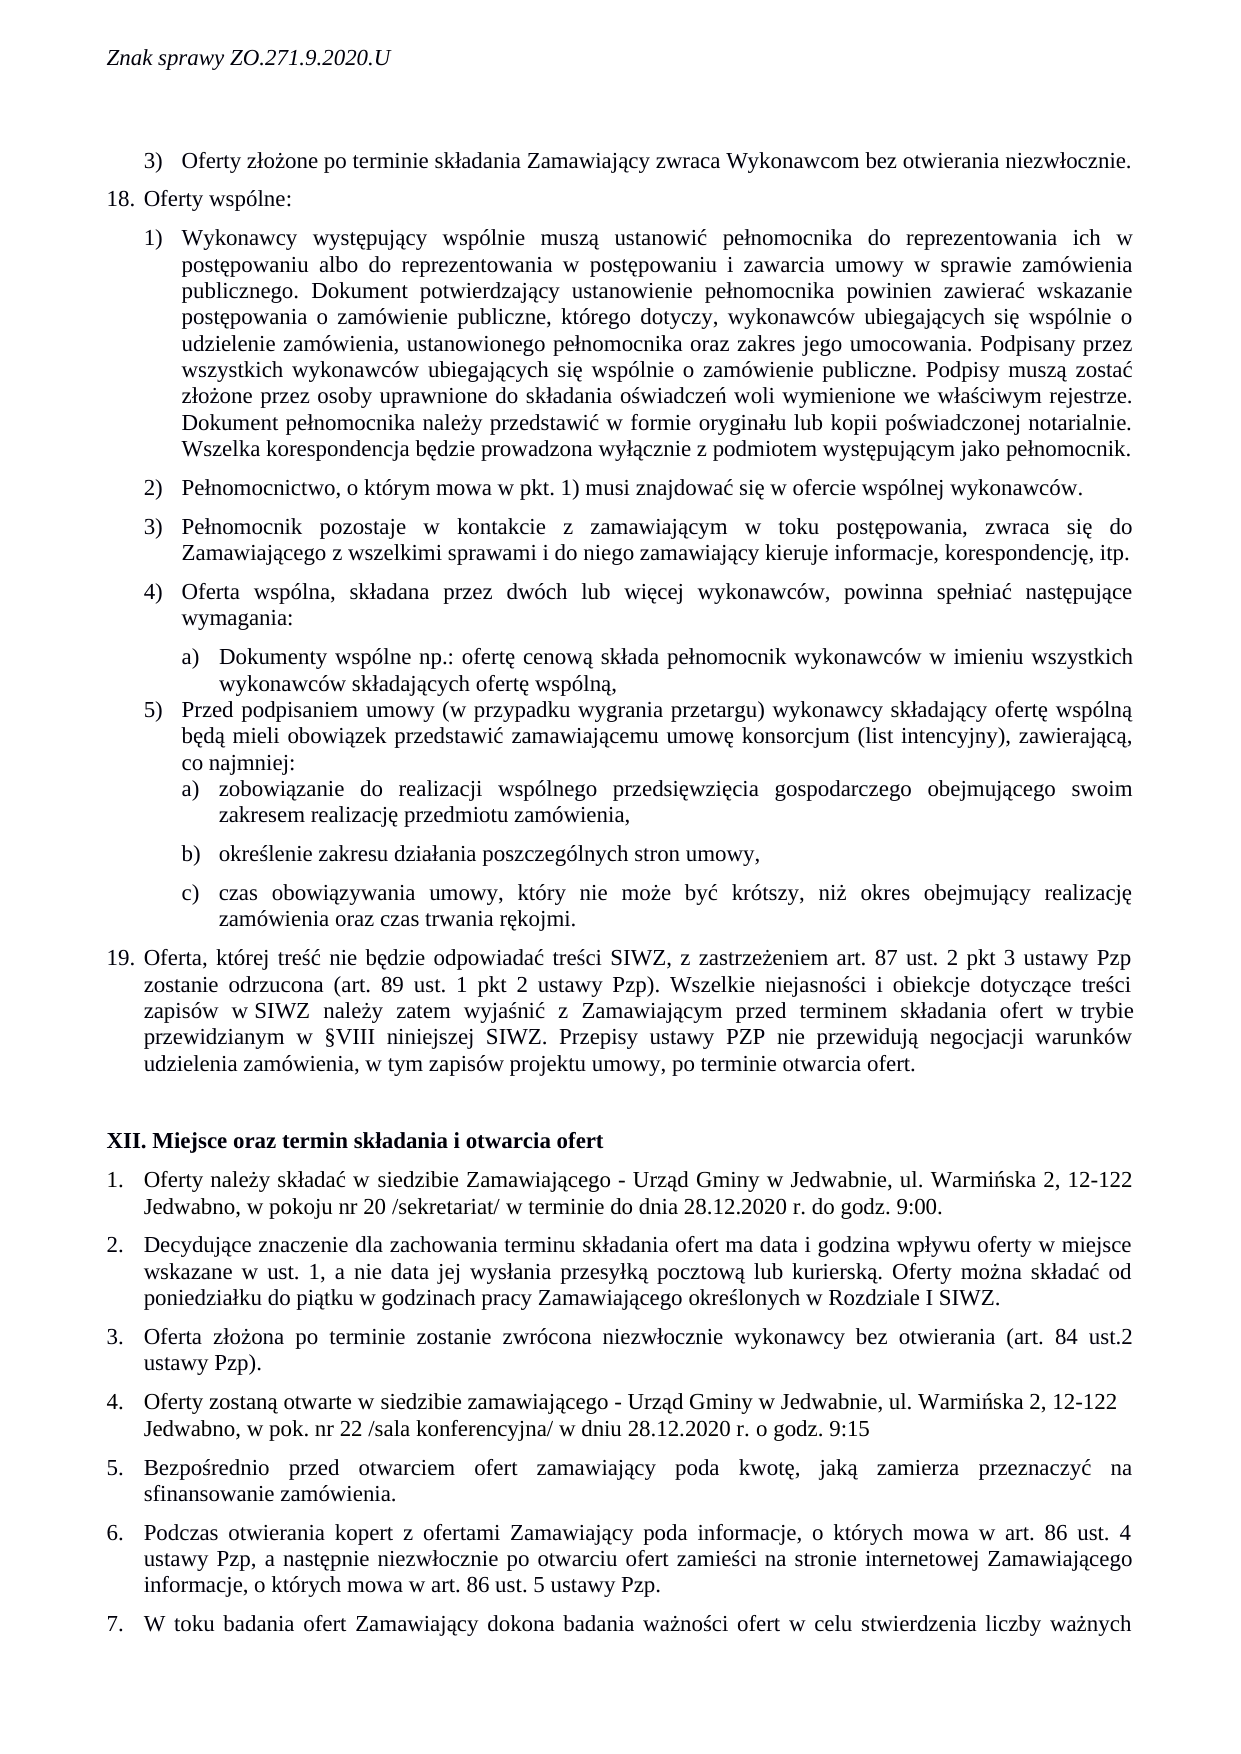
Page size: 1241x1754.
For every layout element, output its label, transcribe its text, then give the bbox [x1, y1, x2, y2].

list Przed podpisaniem umowy (w przypadku wygrania przetargu) wykonawcy składający ofertę wspólną będą mieli obowiązek przedstawić zamawiającemu umowę konsorcjum (list intencyjny), zawierającą, co najmniej: [143, 696, 1134, 775]
list Pełnomocnik pozostaje w kontakcie z zamawiającym w toku postępowania, zwraca się do Zamawiającego z wszelkimi sprawami i do niego zamawiający kieruje informacje, korespondencję, itp. [143, 513, 1134, 566]
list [106, 1610, 1134, 1637]
list Pełnomocnictwo, o którym mowa w pkt. 1) musi znajdować się w ofercie wspólnej wykonawców. [143, 474, 1134, 500]
text XII. Miejsce oraz termin składania i otwarcia ofert [106, 1127, 1134, 1154]
list Oferty złożone po terminie składania Zamawiający zwraca Wykonawcom bez otwierania niezwłocznie. [143, 147, 1134, 173]
list Decydujące znaczenie dla zachowania terminu składania ofert ma data i godzina wpływu oferty w miejsce wskazane w ust. 1, a nie data jej wysłania przesyłką pocztową lub kurierską. Oferty można składać od poniedziałku do piątku w godzinach pracy Zamawiającego określonych w Rozdziale I SIWZ. [106, 1232, 1134, 1311]
list zobowiązanie do realizacji wspólnego przedsięwzięcia gospodarczego obejmującego swoim zakresem realizację przedmiotu zamówienia, [181, 775, 1134, 828]
list Dokumenty wspólne np.: ofertę cenową składa pełnomocnik wykonawców w imieniu wszystkich wykonawców składających ofertę wspólną, [181, 643, 1134, 696]
list Oferty należy składać w siedzibie Zamawiającego - Urząd Gminy w Jedwabnie, ul. Warmińska 2, 12-122 Jedwabno, w pokoju nr 20 /sekretariat/ w terminie do dnia 28.12.2020 r. do godz. 9:00. [106, 1166, 1134, 1219]
list Oferta, której treść nie będzie odpowiadać treści SIWZ, z zastrzeżeniem art. 87 ust. 2 pkt 3 ustawy Pzp zostanie odrzucona (art. 89 ust. 1 pkt 2 ustawy Pzp). Wszelkie niejasności i obiekcje dotyczące treści zapisów w SIWZ należy zatem wyjaśnić z Zamawiającym przed terminem składania ofert w trybie przewidzianym w §VIII niniejszej SIWZ. Przepisy ustawy PZP nie przewidują negocjacji warunków udzielenia zamówienia, w tym zapisów projektu umowy, po terminie otwarcia ofert. [106, 944, 1134, 1076]
list Wykonawcy występujący wspólnie muszą ustanowić pełnomocnika do reprezentowania ich w postępowaniu albo do reprezentowania w postępowaniu i zawarcia umowy w sprawie zamówienia publicznego. Dokument potwierdzający ustanowienie pełnomocnika powinien zawierać wskazanie postępowania o zamówienie publiczne, którego dotyczy, wykonawców ubiegających się wspólnie o udzielenie zamówienia, ustanowionego pełnomocnika oraz zakres jego umocowania. Podpisany przez wszystkich wykonawców ubiegających się wspólnie o zamówienie publiczne. Podpisy muszą zostać złożone przez osoby uprawnione do składania oświadczeń woli wymienione we właściwym rejestrze. Dokument pełnomocnika należy przedstawić w formie oryginału lub kopii poświadczonej notarialnie. Wszelka korespondencja będzie prowadzona wyłącznie z podmiotem występującym jako pełnomocnik. [143, 224, 1134, 462]
list Oferta złożona po terminie zostanie zwrócona niezwłocznie wykonawcy bez otwierania (art. 84 ust.2 ustawy Pzp). [106, 1323, 1134, 1376]
list Podczas otwierania kopert z ofertami Zamawiający poda informacje, o których mowa w art. 86 ust. 4 ustawy Pzp, a następnie niezwłocznie po otwarciu ofert zamieści na stronie internetowej Zamawiającego informacje, o których mowa w art. 86 ust. 5 ustawy Pzp. [106, 1519, 1134, 1598]
list Oferty wspólne: [106, 186, 1134, 212]
list Oferty zostaną otwarte w siedzibie zamawiającego - Urząd Gminy w Jedwabnie, ul. Warmińska 2, 12-122 Jedwabno, w pok. nr 22 /sala konferencyjna/ w dniu 28.12.2020 r. o godz. 9:15 [106, 1388, 1134, 1441]
list Bezpośrednio przed otwarciem ofert zamawiający poda kwotę, jaką zamierza przeznaczyć na sfinansowanie zamówienia. [106, 1453, 1134, 1506]
list określenie zakresu działania poszczególnych stron umowy, [181, 840, 1134, 867]
list czas obowiązywania umowy, który nie może być krótszy, niż okres obejmujący realizację zamówienia oraz czas trwania rękojmi. [181, 879, 1134, 932]
list Oferta wspólna, składana przez dwóch lub więcej wykonawców, powinna spełniać następujące wymagania: [143, 578, 1134, 631]
